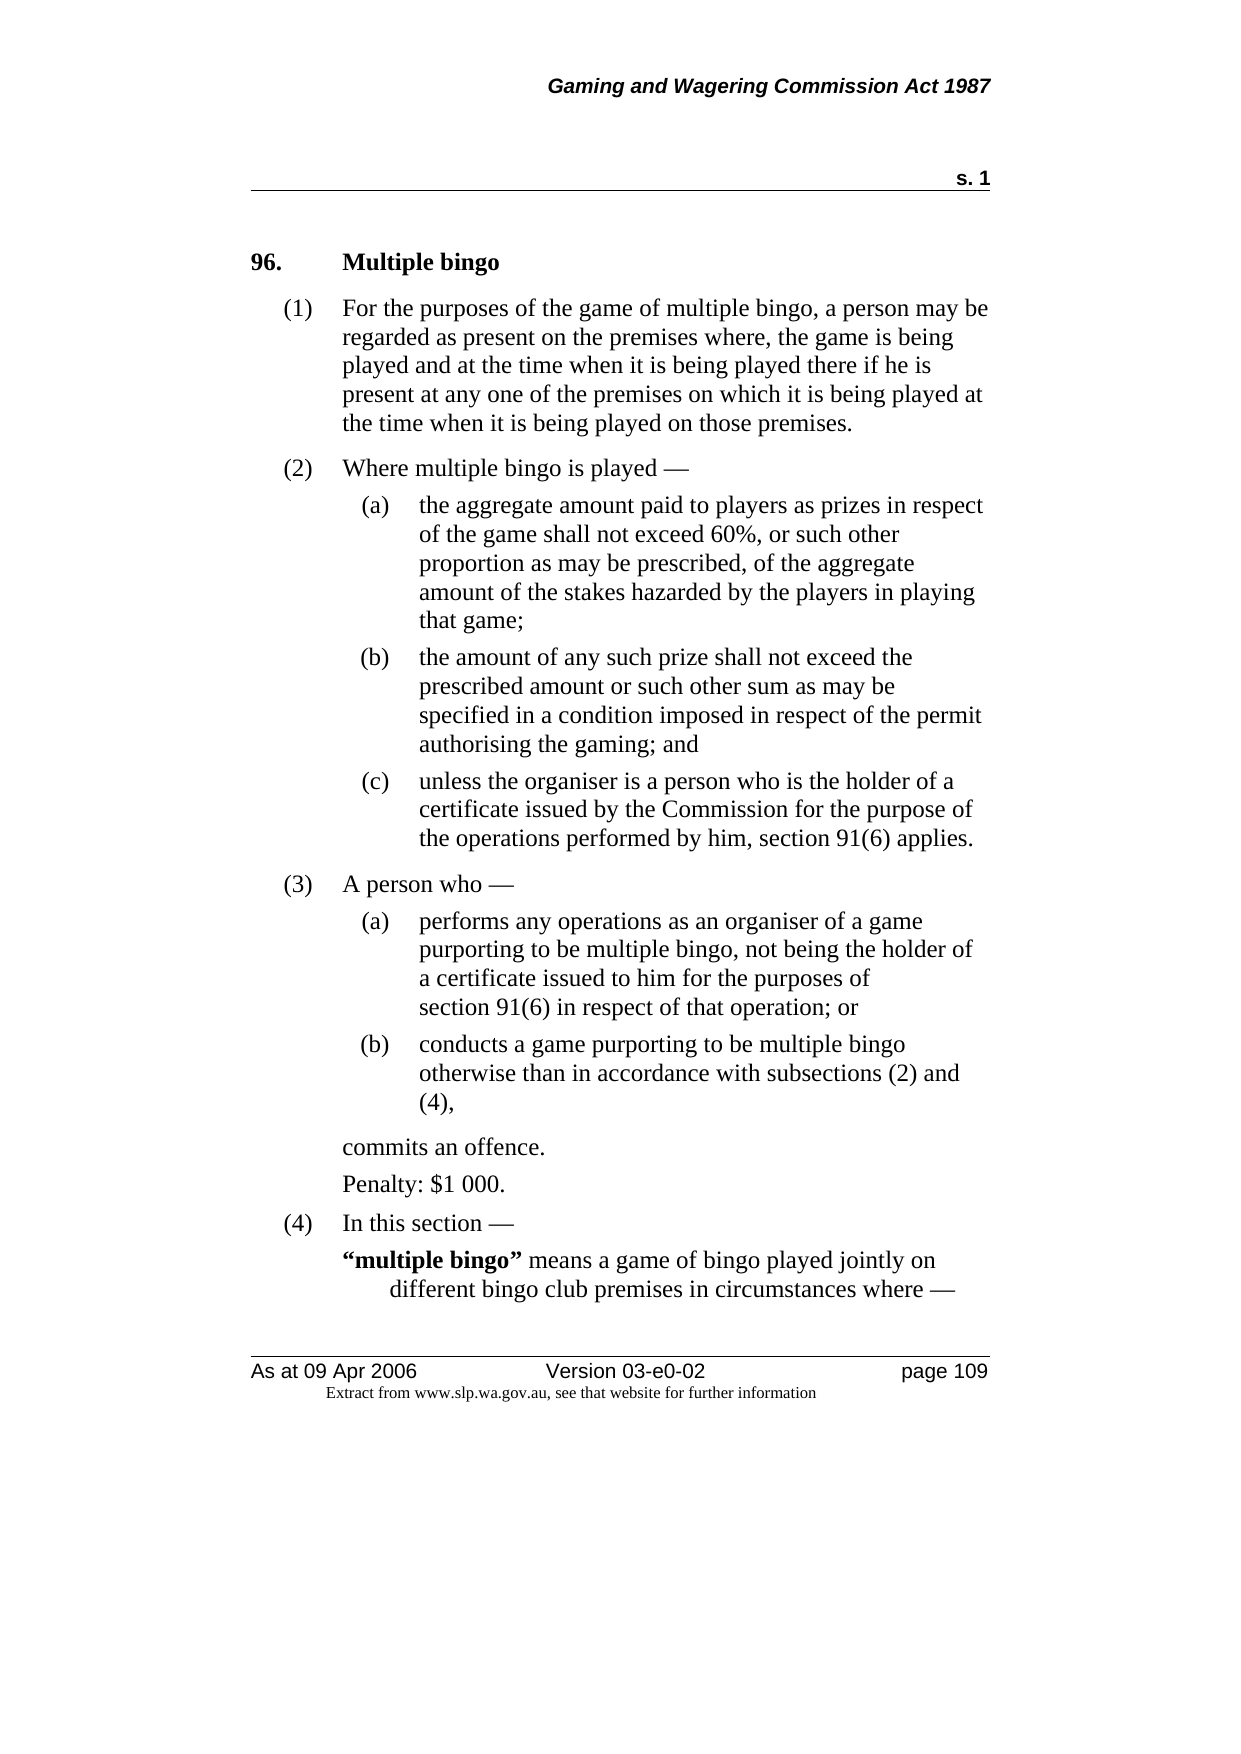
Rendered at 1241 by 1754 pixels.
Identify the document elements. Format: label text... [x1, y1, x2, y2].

text (a) the aggregate amount paid to players as prizes in respect of the game shall not exceed 60%, or such other proportion as may be prescribed, of the aggregate amount of the stakes hazarded by the players in playing that game; [251, 490, 990, 634]
text “multiple bingo” means a game of bingo played jointly on different bingo club premises in circumstances where — [251, 1245, 990, 1303]
text (3) A person who — [251, 869, 990, 897]
text (c) unless the organiser is a person who is the holder of a certificate issued by the Commission for the purpose of the operations performed by him, section 91(6) applies. [251, 766, 990, 852]
text (4) In this section — [251, 1208, 990, 1237]
text (1) For the purposes of the game of multiple bingo, a person may be regarded as present on the premises where, the game is being played and at the time when it is being played there if he is present at any one of the premises on which it is being played at the time when it is being played on those premises. [251, 293, 990, 437]
text (b) conducts a game purporting to be multiple bingo otherwise than in accordance with subsections (2) and (4), [251, 1029, 990, 1115]
text (2) Where multiple bingo is played — [251, 453, 990, 482]
text (a) performs any operations as an organiser of a game purporting to be multiple bingo, not being the holder of a certificate issued to him for the purposes of section 91(6) in respect of that operation; or [251, 906, 990, 1021]
text Penalty: $1 000. [251, 1169, 990, 1198]
text (b) the amount of any such prize shall not exceed the prescribed amount or such other sum as may be specified in a condition imposed in respect of the permit authorising the gaming; and [251, 642, 990, 757]
subtitle 96. Multiple bingo [251, 247, 990, 276]
text commits an offence. [251, 1132, 990, 1161]
